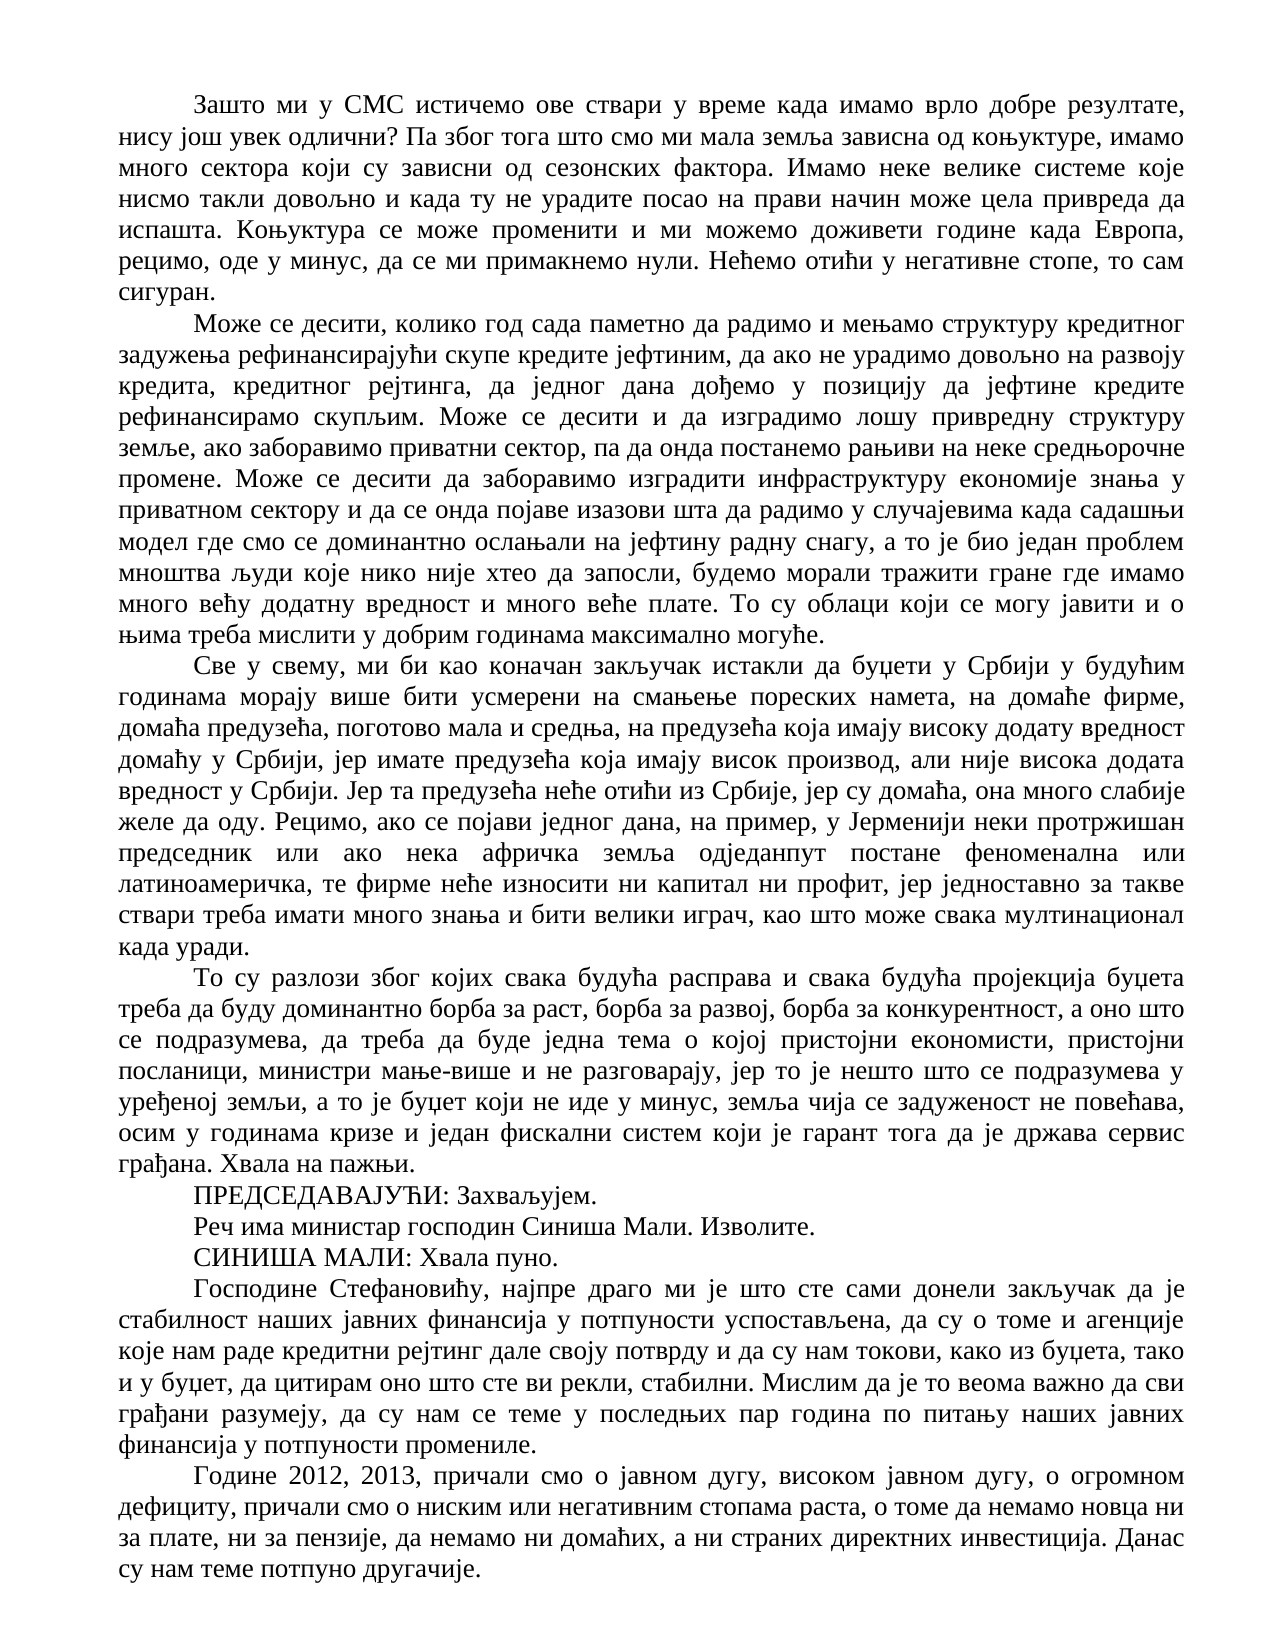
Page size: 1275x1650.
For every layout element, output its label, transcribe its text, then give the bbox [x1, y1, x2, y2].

text Господине Стефановићу, најпре драго ми је што сте сами донели закључак да је стабилност наших јавних финансија у потпуности успостављена, да су о томе и агенције које нам раде кредитни рејтинг дале своју потврду и да су нам токови, како из буџета, тако и у буџет, да цитирам оно што сте ви рекли, стабилни. Мислим да је то веома важно да сви грађани разумеју, да су нам се теме у последњих пар година по питању наших јавних финансија у потпуности промениле. [118, 1272, 1186, 1459]
text Реч има министар господин Синиша Мали. Изволите. [118, 1210, 1186, 1241]
text Године 2012, 2013, причали смо о јавном дугу, високом јавном дугу, о огромном дефициту, причали смо о ниским или негативним стопама раста, о томе да немамо новца ни за плате, ни за пензије, да немамо ни домаћих, а ни страних директних инвестиција. Данас су нам теме потпуно другачије. [118, 1459, 1186, 1584]
text СИНИША МАЛИ: Хвала пуно. [118, 1241, 1186, 1272]
text ПРЕДСЕДАВАЈУЋИ: Захваљујем. [118, 1179, 1186, 1210]
text Све у свему, ми би као коначан закључак истакли да буџети у Србији у будућим годинама морају више бити усмерени на смањење пореских намета, на домаће фирме, домаћа предузећа, поготово мала и средња, на предузећа која имају високу додату вредност домаћу у Србији, јер имате предузећа која имају висок производ, али није висока додата вредност у Србији. Јер та предузећа неће отићи из Србије, јер су домаћа, она много слабије желе да оду. Рецимо, ако се појави једног дана, на пример, у Јерменији неки протржишан председник или ако нека афричка земља одједанпут постане феноменална или латиноамеричка, те фирме неће износити ни капитал ни профит, јер једноставно за такве ствари треба имати много знања и бити велики играч, као што може свака мултинационал када уради. [118, 649, 1186, 961]
text То су разлози због којих свака будућа расправа и свака будућа пројекција буџета треба да буду доминантно борба за раст, борба за развој, борба за конкурентност, а оно што се подразумева, да треба да буде једна тема о којој пристојни економисти, пристојни посланици, министри мање-више и не разговарају, јер то је нешто што се подразумева у уређеној земљи, а то је буџет који не иде у минус, земља чија се задуженост не повећава, осим у годинама кризе и један фискални систем који је гарант тога да је држава сервис грађана. Хвала на пажњи. [118, 961, 1186, 1179]
text Може се десити, колико год сада паметно да радимо и мењамо структуру кредитног задужења рефинансирајући скупе кредите јефтиним, да ако не урадимо довољно на развоју кредита, кредитног рејтинга, да једног дана дођемо у позицију да јефтине кредите рефинансирамо скупљим. Може се десити и да изградимо лошу привредну структуру земље, ако заборавимо приватни сектор, па да онда постанемо рањиви на неке средњорочне промене. Може се десити да заборавимо изградити инфраструктуру економије знања у приватном сектору и да се онда појаве изазови шта да радимо у случајевима када садашњи модел где смо се доминантно ослањали на јефтину радну снагу, а то је био један проблем мноштва људи које нико није хтео да запосли, будемо морали тражити гране где имамо много већу додатну вредност и много веће плате. То су облаци који се могу јавити и о њима треба мислити у добрим годинама максимално могуће. [118, 307, 1186, 649]
text Зашто ми у СМС истичемо ове ствари у време када имамо врло добре резултате, нису још увек одлични? Па због тога што смо ми мала земља зависна од коњуктуре, имамо много сектора који су зависни од сезонских фактора. Имамо неке велике системе које нисмо такли довољно и када ту не урадите посао на прави начин може цела привреда да испашта. Коњуктура се може променити и ми можемо доживети године када Европа, рецимо, оде у минус, да се ми примакнемо нули. Нећемо отићи у негативне стопе, то сам сигуран. [118, 89, 1186, 307]
